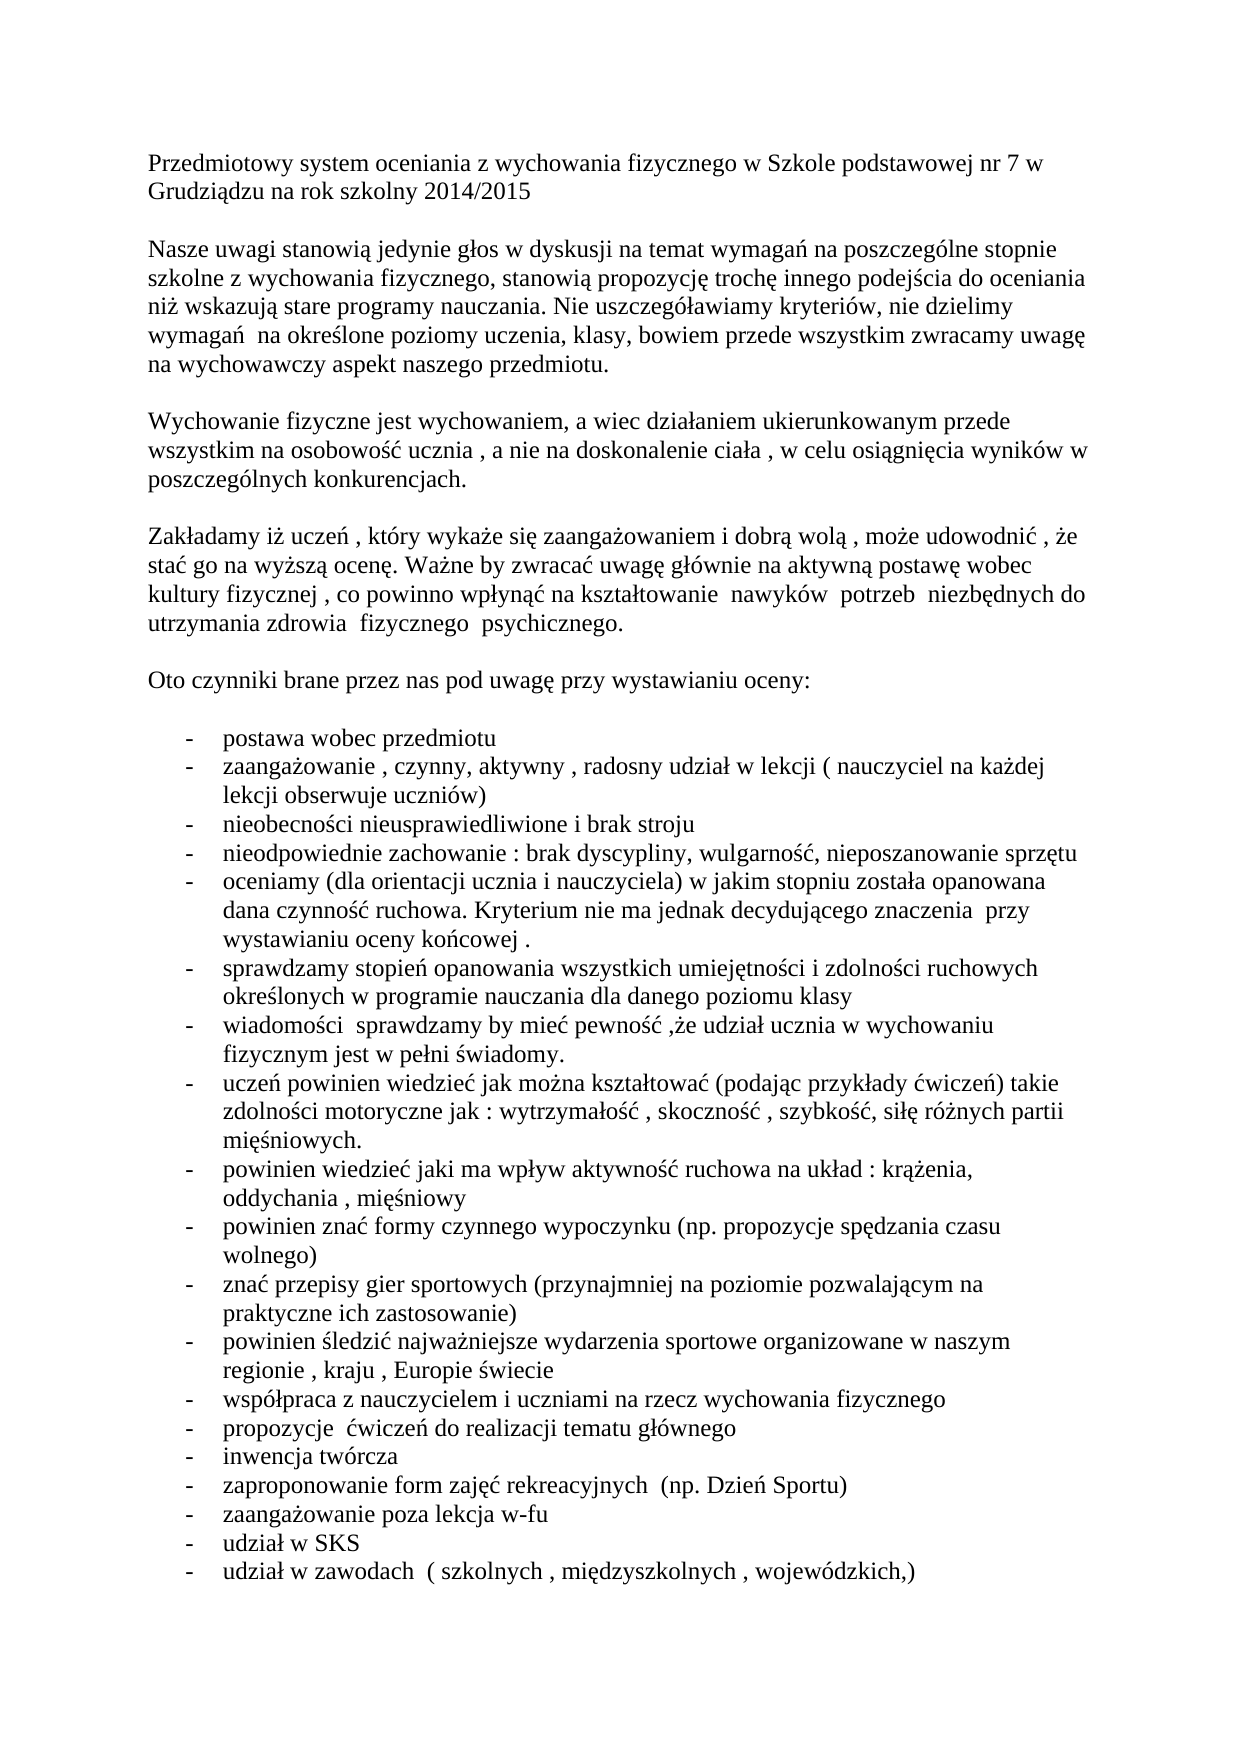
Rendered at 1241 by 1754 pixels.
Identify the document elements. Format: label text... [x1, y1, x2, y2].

list nieobecności nieusprawiedliwione i brak stroju [185, 809, 1093, 838]
list sprawdzamy stopień opanowania wszystkich umiejętności i zdolności ruchowych określonych w programie nauczania dla danego poziomu klasy [185, 953, 1093, 1010]
list powinien śledzić najważniejsze wydarzenia sportowe organizowane w naszym regionie , kraju , Europie świecie [185, 1326, 1093, 1384]
list zaproponowanie form zajęć rekreacyjnych (np. Dzień Sportu) [185, 1470, 1093, 1499]
list inwencja twórcza [185, 1441, 1093, 1470]
list udział w zawodach ( szkolnych , międzyszkolnych , wojewódzkich,) [185, 1556, 1093, 1585]
list zaangażowanie poza lekcja w-fu [185, 1499, 1093, 1528]
list uczeń powinien wiedzieć jak można kształtować (podając przykłady ćwiczeń) takie zdolności motoryczne jak : wytrzymałość , skoczność , szybkość, siłę różnych partii mięśniowych. [185, 1068, 1093, 1154]
list oceniamy (dla orientacji ucznia i nauczyciela) w jakim stopniu została opanowana dana czynność ruchowa. Kryterium nie ma jednak decydującego znaczenia przy wystawianiu oceny końcowej . [185, 866, 1093, 953]
list udział w SKS [185, 1528, 1093, 1556]
list powinien znać formy czynnego wypoczynku (np. propozycje spędzania czasu wolnego) [185, 1211, 1093, 1269]
text Oto czynniki brane przez nas pod uwagę przy wystawianiu oceny: [148, 665, 1093, 694]
list zaangażowanie , czynny, aktywny , radosny udział w lekcji ( nauczyciel na każdej lekcji obserwuje uczniów) [185, 751, 1093, 809]
text Nasze uwagi stanowią jedynie głos w dyskusji na temat wymagań na poszczególne stopnie szkolne z wychowania fizycznego, stanowią propozycję trochę innego podejścia do oceniania niż wskazują stare programy nauczania. Nie uszczegóławiamy kryteriów, nie dzielimy wymagań na określone poziomy uczenia, klasy, bowiem przede wszystkim zwracamy uwagę na wychowawczy aspekt naszego przedmiotu. [148, 234, 1093, 378]
text Wychowanie fizyczne jest wychowaniem, a wiec działaniem ukierunkowanym przede wszystkim na osobowość ucznia , a nie na doskonalenie ciała , w celu osiągnięcia wyników w poszczególnych konkurencjach. [148, 406, 1093, 493]
text Zakładamy iż uczeń , który wykaże się zaangażowaniem i dobrą wolą , może udowodnić , że stać go na wyższą ocenę. Ważne by zwracać uwagę głównie na aktywną postawę wobec kultury fizycznej , co powinno wpłynąć na kształtowanie nawyków potrzeb niezbędnych do utrzymania zdrowia fizycznego psychicznego. [148, 521, 1093, 636]
list współpraca z nauczycielem i uczniami na rzecz wychowania fizycznego [185, 1384, 1093, 1413]
list powinien wiedzieć jaki ma wpływ aktywność ruchowa na układ : krążenia, oddychania , mięśniowy [185, 1154, 1093, 1211]
text Przedmiotowy system oceniania z wychowania fizycznego w Szkole podstawowej nr 7 w Grudziądzu na rok szkolny 2014/2015 [148, 148, 1093, 205]
list znać przepisy gier sportowych (przynajmniej na poziomie pozwalającym na praktyczne ich zastosowanie) [185, 1269, 1093, 1326]
list wiadomości sprawdzamy by mieć pewność ,że udział ucznia w wychowaniu fizycznym jest w pełni świadomy. [185, 1010, 1093, 1068]
list postawa wobec przedmiotu [185, 723, 1093, 751]
list propozycje ćwiczeń do realizacji tematu głównego [185, 1413, 1093, 1441]
list nieodpowiednie zachowanie : brak dyscypliny, wulgarność, nieposzanowanie sprzętu [185, 838, 1093, 866]
